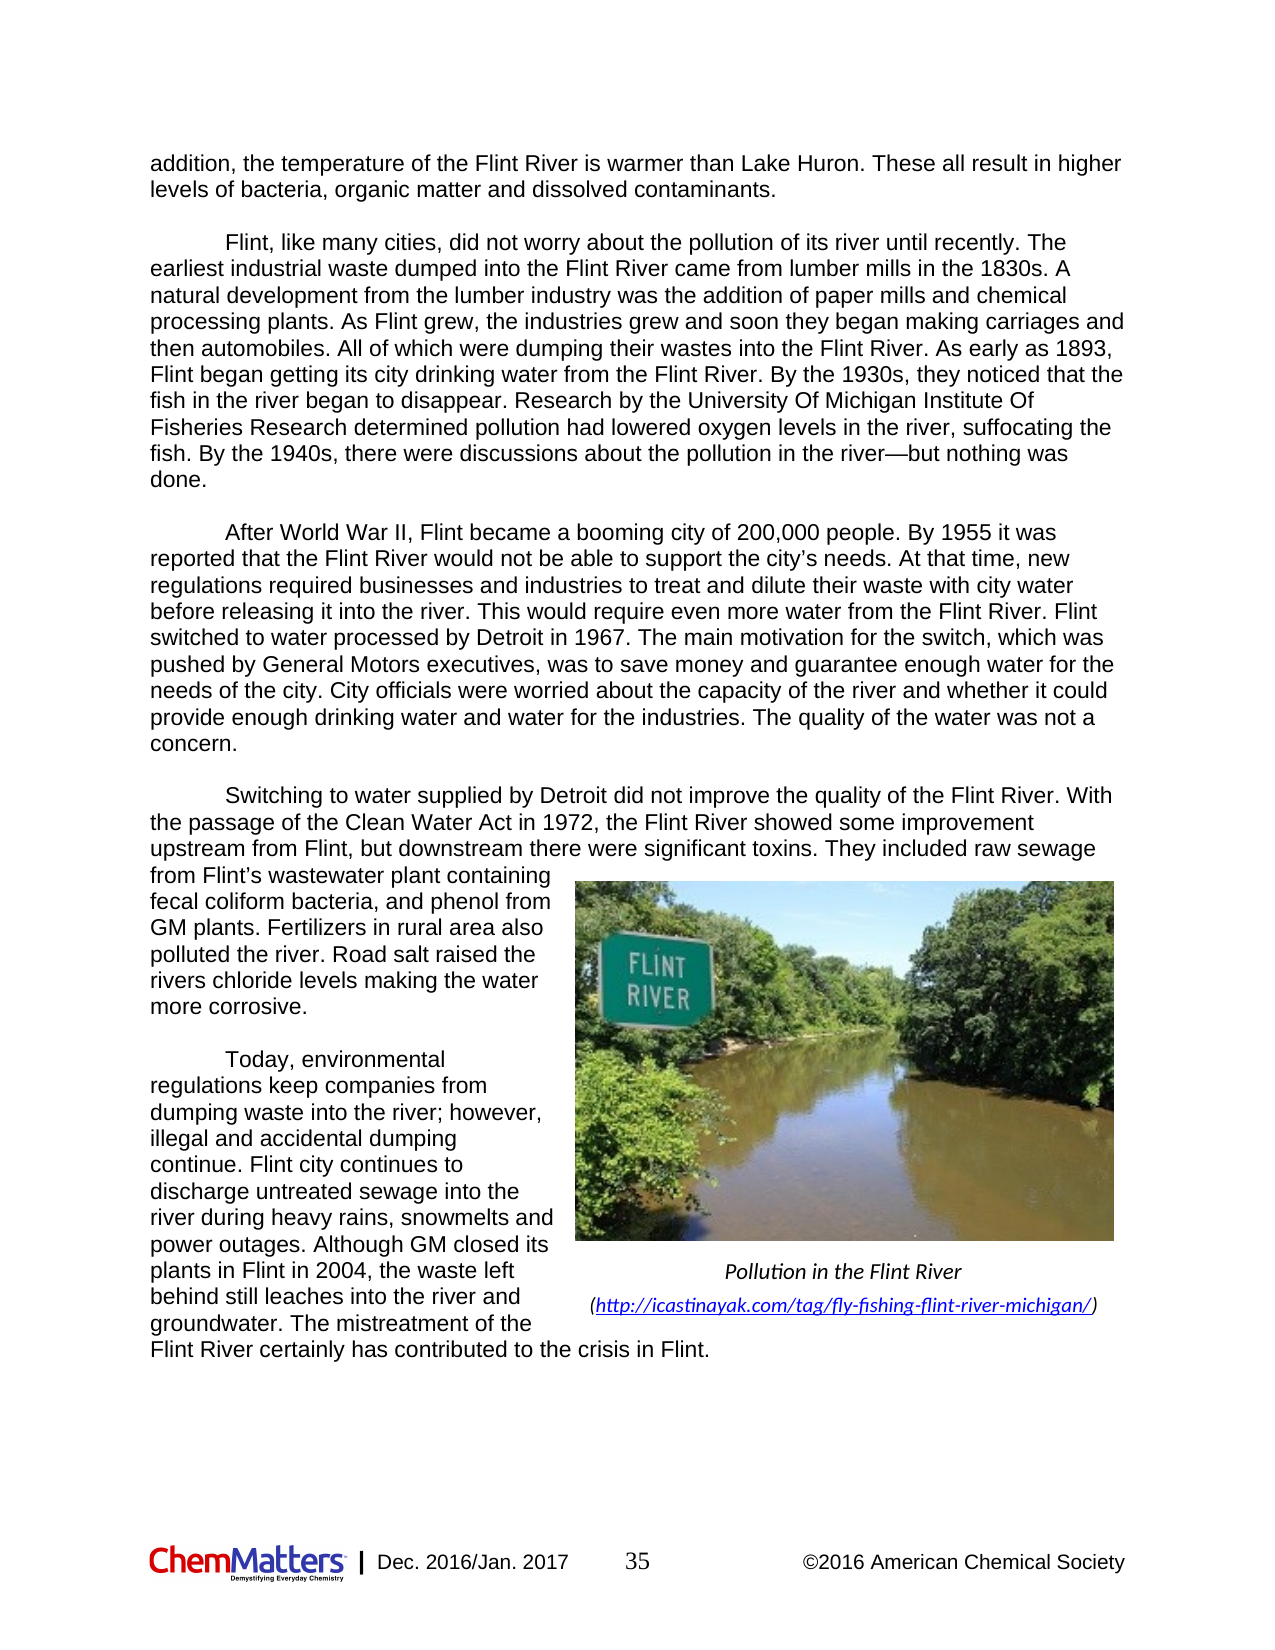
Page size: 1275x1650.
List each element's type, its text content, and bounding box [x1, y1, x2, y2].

text Today, environmental regulations keep companies from dumping waste into the river; however, illegal and accidental dumping continue. Flint city continues to discharge untreated sewage into the river during heavy rains, snowmelts and power outages. Although GM closed its plants in Flint in 2004, the waste left behind still leaches into the river and groundwater. The mistreatment of the Flint River certainly has contributed to the crisis in Flint. [150, 1046, 1125, 1362]
picture [149, 1545, 348, 1582]
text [150, 150, 1125, 203]
picture [575, 881, 1114, 1241]
text Flint, like many cities, did not worry about the pollution of its river until recently. The earliest industrial waste dumped into the Flint River came from lumber mills in the 1830s. A natural development from the lumber industry was the addition of paper mills and chemical processing plants. As Flint grew, the industries grew and soon they began making carriages and then automobiles. All of which were dumping their wastes into the Flint River. As early as 1893, Flint began getting its city drinking water from the Flint River. By the 1930s, they noticed that the fish in the river began to disappear. Research by the University Of Michigan Institute Of Fisheries Research determined pollution had lowered oxygen levels in the river, suffocating the fish. By the 1940s, there were discussions about the pollution in the river—but nothing was done. [150, 229, 1125, 493]
text After World War II, Flint became a booming city of 200,000 people. By 1955 it was reported that the Flint River would not be able to support the city’s needs. At that time, new regulations required businesses and industries to treat and dilute their waste with city water before releasing it into the river. This would require even more water from the Flint River. Flint switched to water processed by Detroit in 1967. The main motivation for the switch, which was pushed by General Motors executives, was to save money and guarantee enough water for the needs of the city. City officials were worried about the capacity of the river and whether it could provide enough drinking water and water for the industries. The quality of the water was not a concern. [150, 519, 1125, 756]
text Switching to water supplied by Detroit did not improve the quality of the Flint River. With the passage of the Clean Water Act in 1972, the Flint River showed some improvement upstream from Flint, but downstream there were significant toxins. They included raw sewage from Flint’s wastewater plant containing fecal coliform bacteria, and phenol from GM plants. Fertilizers in rural area also polluted the river. Road salt raised the rivers chloride levels making the water more corrosive. [150, 782, 1125, 1020]
